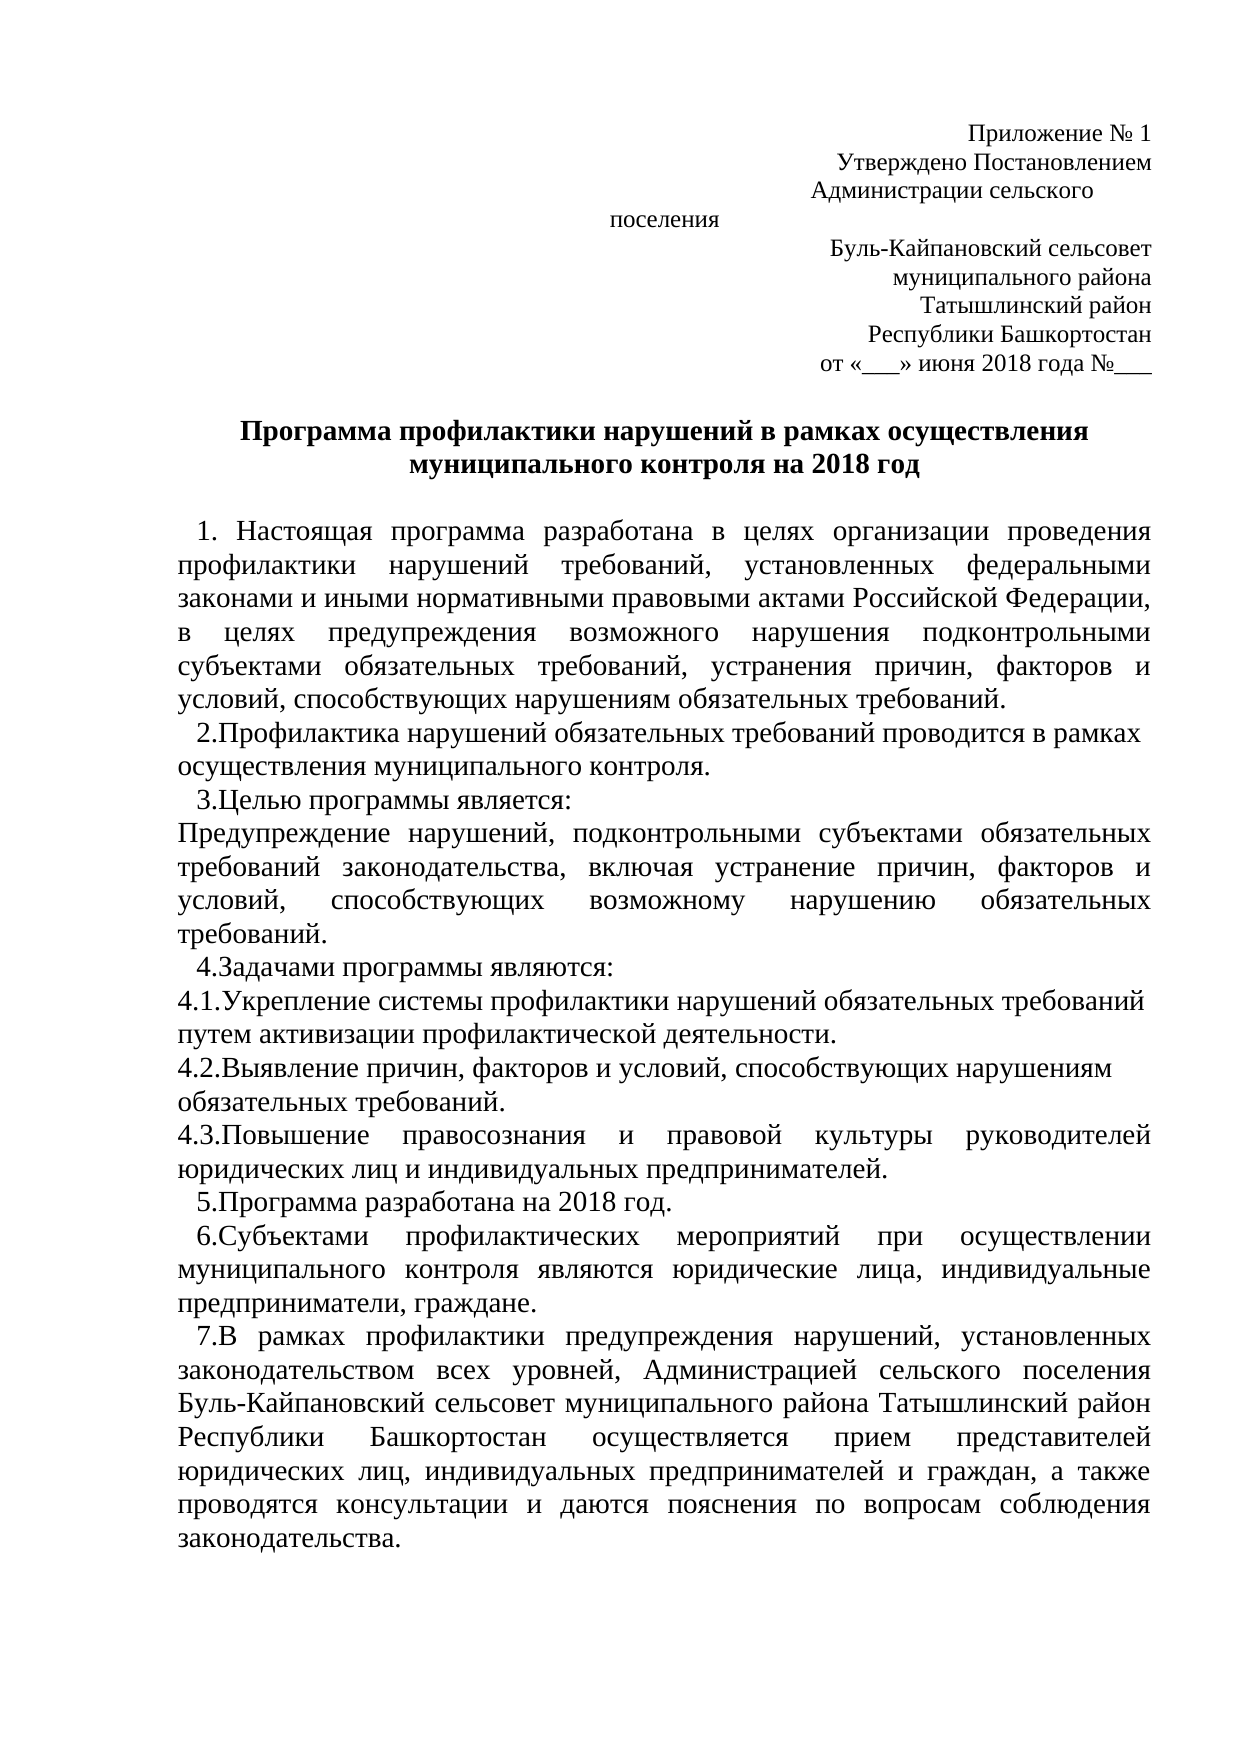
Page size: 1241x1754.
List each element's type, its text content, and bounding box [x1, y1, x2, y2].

text 4.2.Выявление причин, факторов и условий, способствующих нарушениям [177, 1050, 1152, 1084]
text 1. Настоящая программа разработана в целях организации проведения профилактики нарушений требований, установленных федеральными законами и иными нормативными правовыми актами Российской Федерации, в целях предупреждения возможного нарушения подконтрольными субъектами обязательных требований, устранения причин, факторов и условий, способствующих нарушениям обязательных требований. [177, 513, 1152, 715]
text Предупреждение нарушений, подконтрольными субъектами обязательных требований законодательства, включая устранение причин, факторов и условий, способствующих возможному нарушению обязательных требований. [177, 815, 1152, 949]
text 4.1.Укрепление системы профилактики нарушений обязательных требований [177, 983, 1152, 1017]
text 2.Профилактика нарушений обязательных требований проводится в рамках [177, 715, 1152, 748]
text путем активизации профилактической деятельности. [177, 1017, 1152, 1050]
text Администрации сельского поселения [177, 176, 1152, 233]
text 3.Целью программы является: [177, 782, 1152, 815]
text Утверждено Постановлением [177, 147, 1152, 176]
text 4.3.Повышение правосознания и правовой культуры руководителей юридических лиц и индивидуальных предпринимателей. [177, 1117, 1152, 1184]
text муниципального района [177, 262, 1152, 291]
text обязательных требований. [177, 1084, 1152, 1117]
text 5.Программа разработана на 2018 год. [177, 1184, 1152, 1218]
text 7.В рамках профилактики предупреждения нарушений, установленных законодательством всех уровней, Администрацией сельского поселения Буль-Кайпановский сельсовет муниципального района Татышлинский район Республики Башкортостан осуществляется прием представителей юридических лиц, индивидуальных предпринимателей и граждан, а также проводятся консультации и даются пояснения по вопросам соблюдения законодательства. [177, 1318, 1152, 1553]
text Программа профилактики нарушений в рамках осуществления муниципального контроля на 2018 год [177, 413, 1152, 480]
text осуществления муниципального контроля. [177, 748, 1152, 782]
text 4.Задачами программы являются: [177, 949, 1152, 983]
text 6.Субъектами профилактических мероприятий при осуществлении муниципального контроля являются юридические лица, индивидуальные предприниматели, граждане. [177, 1218, 1152, 1318]
text Буль-Кайпановский сельсовет [177, 233, 1152, 262]
text Приложение № 1 [177, 118, 1152, 147]
text Татышлинский район [177, 291, 1152, 319]
text Республики Башкортостан [177, 319, 1152, 348]
text от «___» июня 2018 года №___ [177, 348, 1152, 377]
